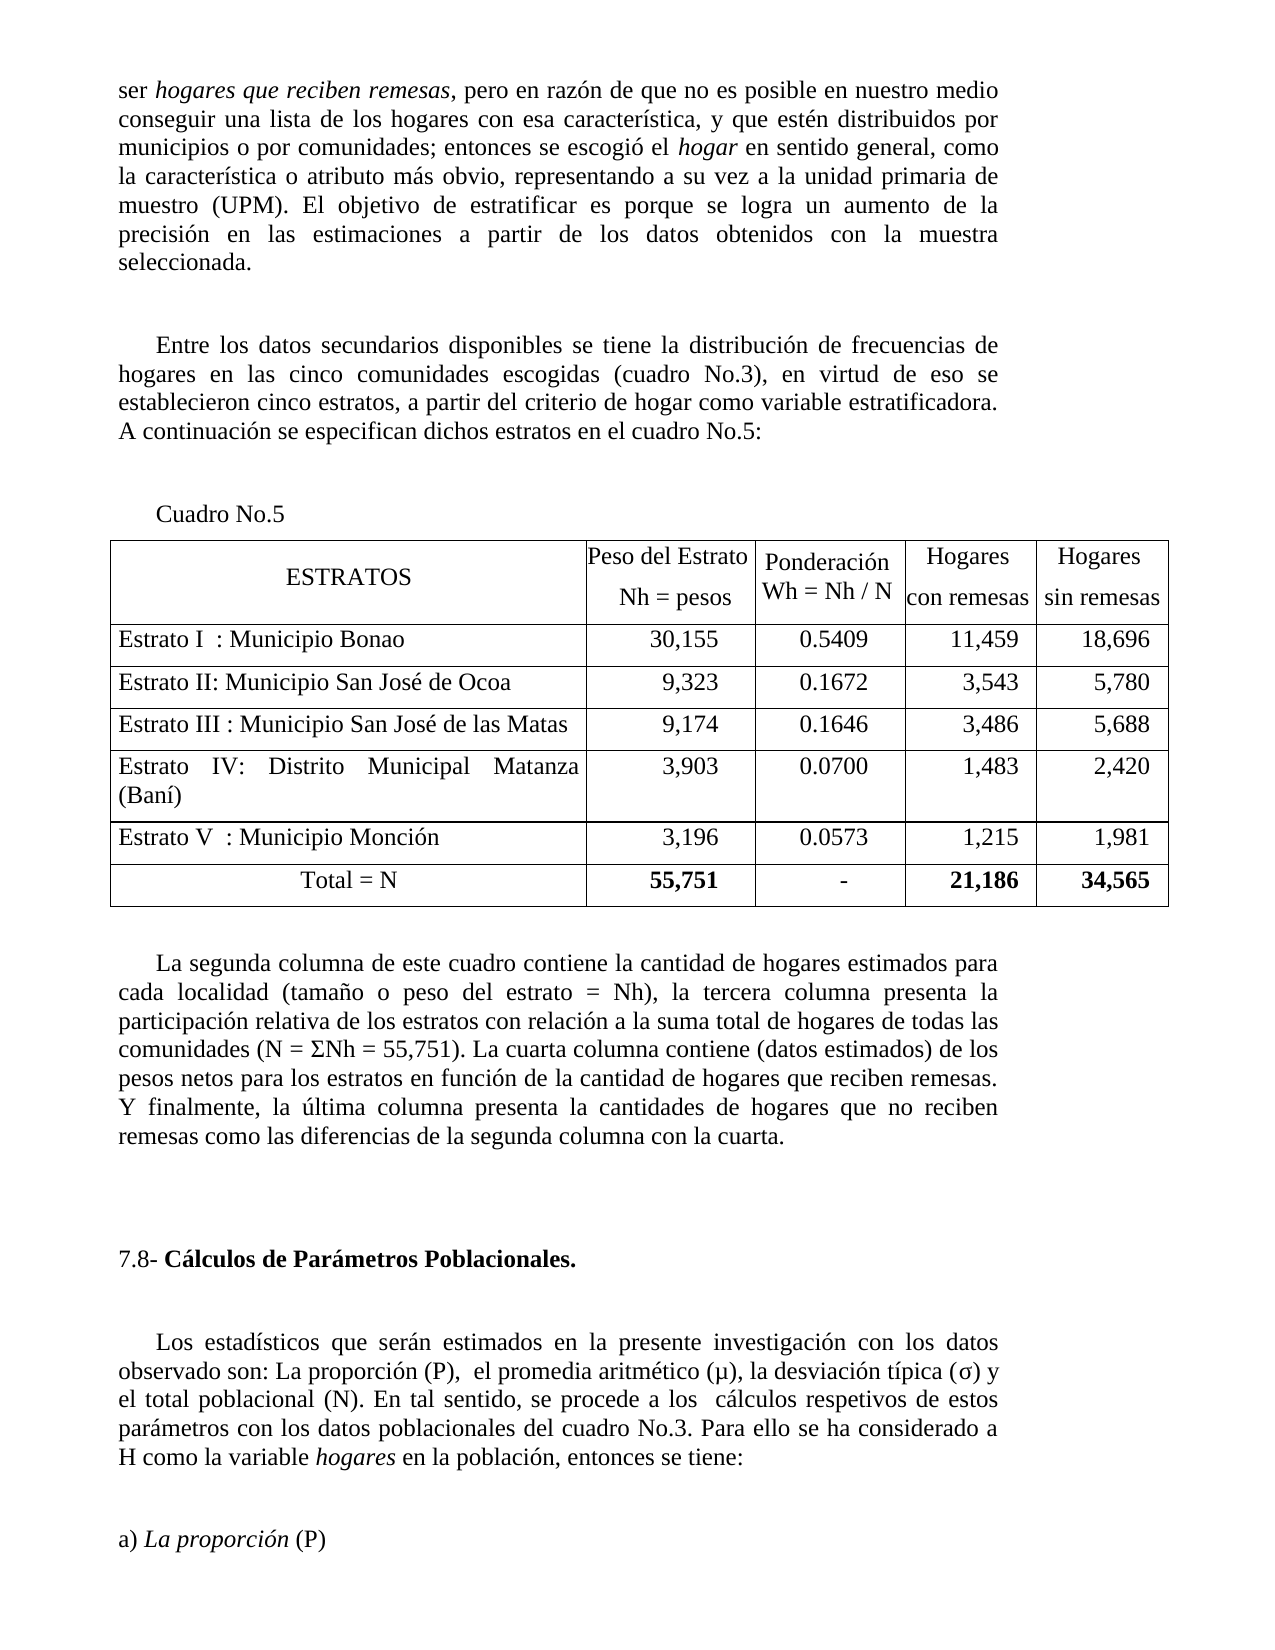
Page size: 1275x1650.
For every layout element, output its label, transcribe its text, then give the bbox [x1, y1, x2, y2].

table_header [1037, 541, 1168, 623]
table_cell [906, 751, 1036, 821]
text Los estadísticos que serán estimados en la presente investigación con los datos observado son: La proporción (P), el promedia aritmético (µ), la desviación típica (σ) y el total poblacional (N). En tal sentido, se procede a los cálculos respetivos de estos parámetros con los datos poblacionales del cuadro No.3. Para ello se ha considerado a H como la variable hogares en la población, entonces se tiene: [118, 1327, 999, 1471]
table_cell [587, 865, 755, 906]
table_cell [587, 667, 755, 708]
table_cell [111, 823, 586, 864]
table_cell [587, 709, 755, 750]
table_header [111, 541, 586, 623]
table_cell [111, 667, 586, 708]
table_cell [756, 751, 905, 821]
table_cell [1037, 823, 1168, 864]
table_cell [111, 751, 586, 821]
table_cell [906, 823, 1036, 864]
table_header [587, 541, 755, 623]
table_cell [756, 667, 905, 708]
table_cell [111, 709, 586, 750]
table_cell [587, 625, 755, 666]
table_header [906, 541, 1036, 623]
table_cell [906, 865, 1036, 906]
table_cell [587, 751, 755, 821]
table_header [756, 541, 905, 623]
text a) La proporción (P) [118, 1524, 1181, 1553]
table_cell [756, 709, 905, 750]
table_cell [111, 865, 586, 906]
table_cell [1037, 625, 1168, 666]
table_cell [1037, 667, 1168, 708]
text La segunda columna de este cuadro contiene la cantidad de hogares estimados para cada localidad (tamaño o peso del estrato = Nh), la tercera columna presenta la participación relativa de los estratos con relación a la suma total de hogares de todas las comunidades (N = ΣNh = 55,751). La cuarta columna contiene (datos estimados) de los pesos netos para los estratos en función de la cantidad de hogares que reciben remesas. Y finalmente, la última columna presenta la cantidades de hogares que no reciben remesas como las diferencias de la segunda columna con la cuarta. [118, 948, 999, 1149]
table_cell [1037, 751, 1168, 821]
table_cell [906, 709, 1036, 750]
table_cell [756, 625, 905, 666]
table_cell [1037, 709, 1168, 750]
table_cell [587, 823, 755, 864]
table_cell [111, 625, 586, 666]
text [118, 75, 999, 276]
text 7.8- Cálculos de Parámetros Poblacionales. [118, 1244, 999, 1273]
text Cuadro No.5 [118, 499, 1181, 527]
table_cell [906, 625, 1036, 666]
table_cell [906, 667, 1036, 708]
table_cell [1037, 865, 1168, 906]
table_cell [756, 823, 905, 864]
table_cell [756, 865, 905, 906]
text Entre los datos secundarios disponibles se tiene la distribución de frecuencias de hogares en las cinco comunidades escogidas (cuadro No.3), en virtud de eso se establecieron cinco estratos, a partir del criterio de hogar como variable estratificadora. A continuación se especifican dichos estratos en el cuadro No.5: [118, 330, 999, 445]
